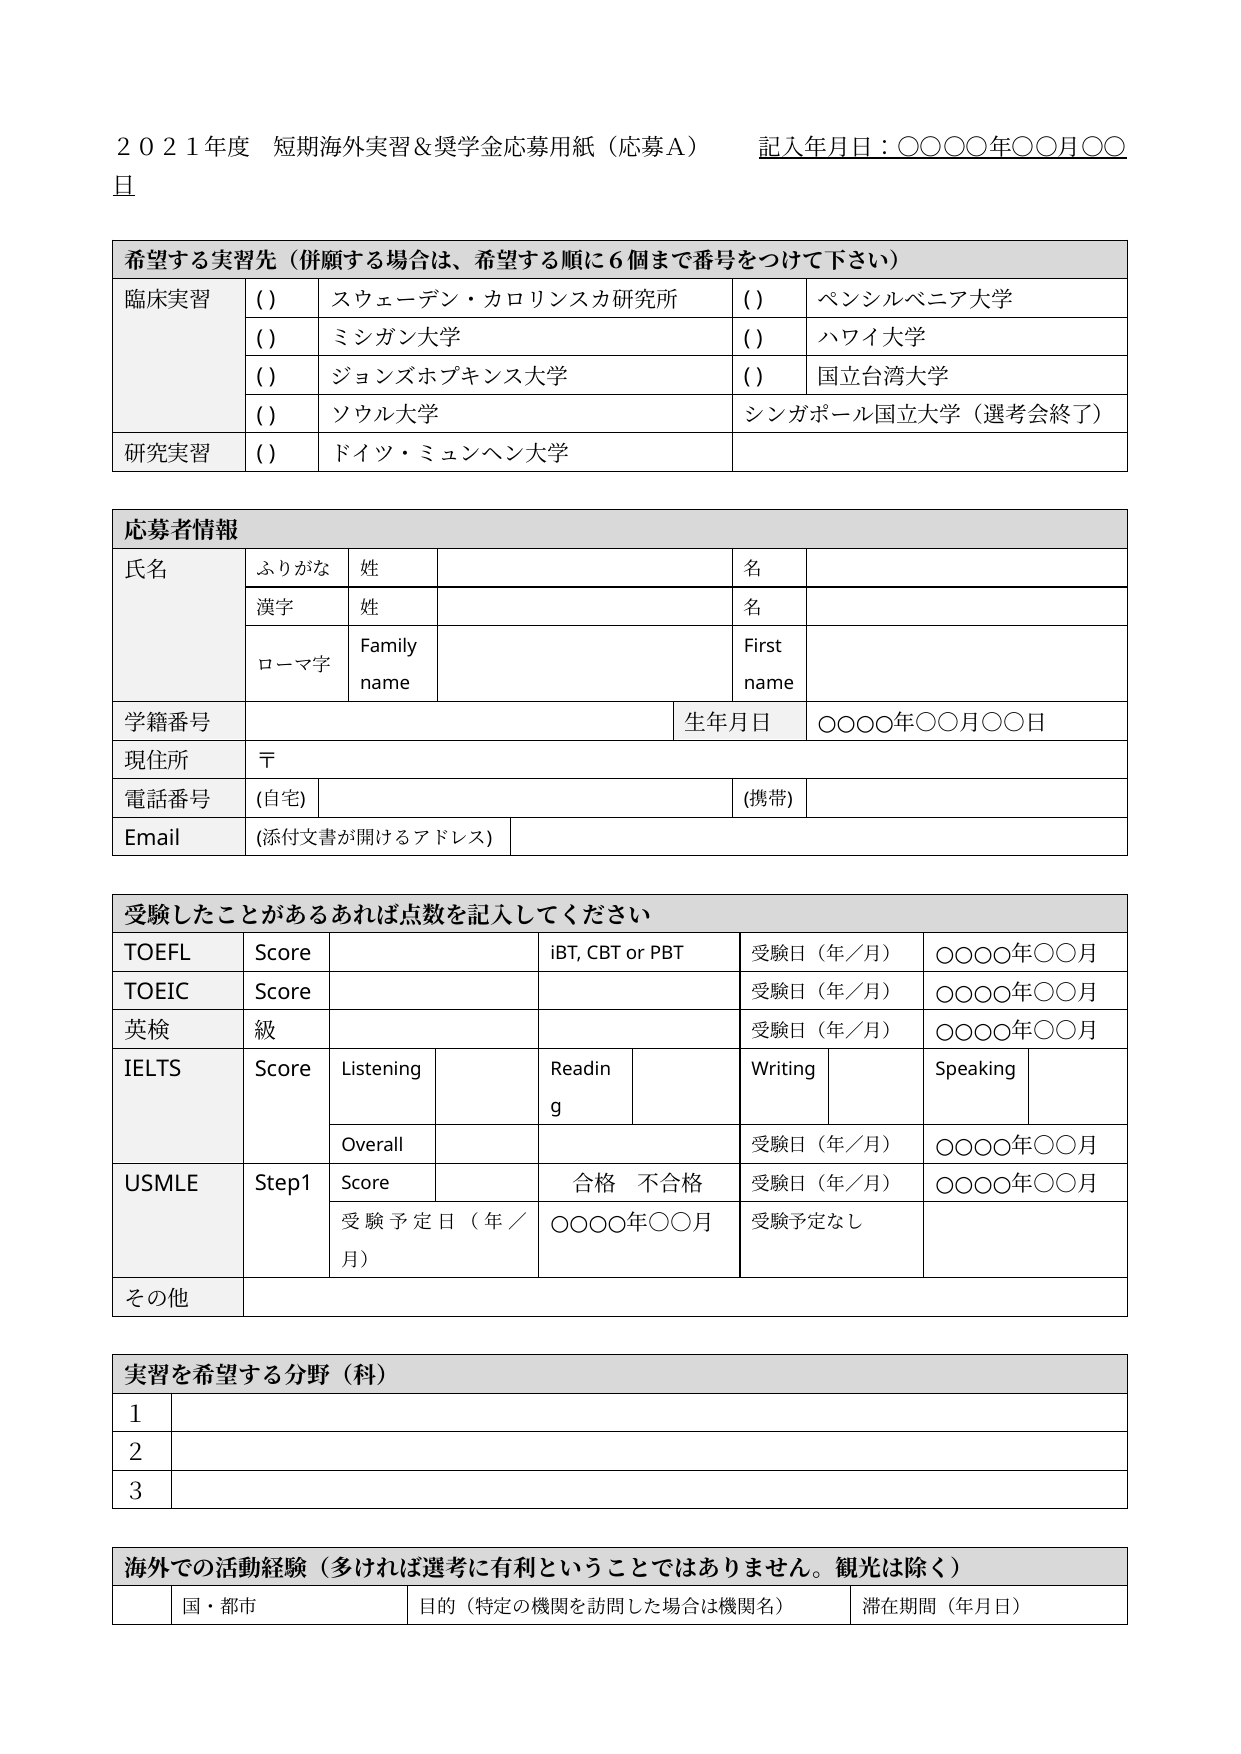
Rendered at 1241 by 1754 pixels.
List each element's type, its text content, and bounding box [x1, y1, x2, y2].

table_cell [113, 1586, 171, 1624]
table_cell ○○○○年○○月 [924, 972, 1127, 1009]
table_cell ○○○○年○○月 [924, 1010, 1127, 1048]
table_cell [438, 588, 732, 625]
table_cell 名 [733, 549, 806, 586]
table_cell 氏名 [113, 549, 245, 701]
table_cell 臨床実習 [113, 279, 245, 432]
table_cell ミシガン大学 [319, 318, 732, 355]
table_cell １ [113, 1394, 171, 1431]
table_cell Score [330, 1164, 435, 1201]
table_cell ペンシルべニア大学 [807, 279, 1127, 317]
table_cell 学籍番号 [113, 702, 245, 739]
table_cell [172, 1432, 1127, 1470]
table_cell [436, 1164, 538, 1201]
table_cell [436, 1049, 538, 1124]
table_cell [539, 972, 739, 1009]
table_cell Reading [539, 1049, 632, 1124]
table_cell [330, 972, 538, 1009]
table_cell First name [733, 626, 806, 701]
table_cell [319, 779, 732, 817]
table_cell [807, 549, 1127, 586]
table_cell 漢字 [246, 588, 348, 625]
table_cell 生年月日 [674, 702, 806, 739]
table_cell [633, 1049, 739, 1124]
table_cell Step1 [244, 1164, 329, 1277]
table_cell 合格 不合格 [539, 1164, 739, 1201]
table_header 海外での活動経験（多ければ選考に有利ということではありません。観光は除く） [113, 1548, 1127, 1585]
text ２０２１年度 短期海外実習＆奨学金応募用紙（応募Ａ） 記入年月日：○○○○年○○月○○日 [112, 127, 1128, 202]
table_cell Listening [330, 1049, 435, 1124]
table_cell シンガポール国立大学（選考会終了） [733, 395, 1127, 432]
table_cell 国・都市 [172, 1586, 407, 1624]
table_cell [436, 1125, 538, 1162]
table_cell [1029, 1049, 1127, 1124]
table_cell ○○○○年○○月○○日 [807, 702, 1127, 739]
table_cell ( ) [733, 279, 806, 317]
table_cell ２ [113, 1432, 171, 1470]
table_cell iBT, CBT or PBT [539, 933, 739, 971]
table_cell [807, 588, 1127, 625]
table_cell 電話番号 [113, 779, 245, 817]
table_cell Score [244, 972, 329, 1009]
table_cell [539, 1125, 739, 1162]
table_cell ○○○○年○○月 [539, 1202, 739, 1277]
table_cell 受験日（年／月） [741, 1125, 923, 1162]
table_cell (自宅) [246, 779, 318, 817]
table_cell [330, 1010, 538, 1048]
table_cell ３ [113, 1471, 171, 1508]
table_cell ( ) [246, 356, 318, 394]
table_cell 研究実習 [113, 433, 245, 471]
table_header 実習を希望する分野（科） [113, 1355, 1127, 1393]
table_cell [330, 933, 538, 971]
table_cell [172, 1471, 1127, 1508]
table_cell 姓 [349, 588, 437, 625]
table_cell TOEFL [113, 933, 243, 971]
table_cell [807, 626, 1127, 701]
table_cell ○○○○年○○月 [924, 1164, 1127, 1201]
table_cell スウェーデン・カロリンスカ研究所 [319, 279, 732, 317]
table_cell [924, 1202, 1127, 1277]
table_cell ( ) [733, 318, 806, 355]
table_cell ( ) [246, 279, 318, 317]
table_cell TOEIC [113, 972, 243, 1009]
table_header 受験したことがあるあれば点数を記入してください [113, 895, 1127, 932]
table_cell [807, 779, 1127, 817]
table_cell IELTS [113, 1049, 243, 1162]
table_cell 目的（特定の機関を訪問した場合は機関名） [408, 1586, 850, 1624]
table_cell 現住所 [113, 741, 245, 778]
table_cell Score [244, 1049, 329, 1162]
table_cell USMLE [113, 1164, 243, 1277]
table_cell [511, 818, 1127, 855]
table_cell 受験日（年／月） [741, 1010, 923, 1048]
table_cell 英検 [113, 1010, 243, 1048]
table_cell [829, 1049, 923, 1124]
table_cell 滞在期間（年月日） [851, 1586, 1127, 1624]
table_cell Email [113, 818, 245, 855]
table_cell Speaking [924, 1049, 1028, 1124]
table_cell 受験日（年／月） [741, 1164, 923, 1201]
table_cell [438, 626, 732, 701]
table_cell ( ) [246, 395, 318, 432]
table_cell [438, 549, 732, 586]
table_cell ローマ字 [246, 626, 348, 701]
table_header 応募者情報 [113, 510, 1127, 548]
table_cell ハワイ大学 [807, 318, 1127, 355]
table_cell 名 [733, 588, 806, 625]
table_cell ( ) [246, 433, 318, 471]
table_cell Score [244, 933, 329, 971]
table_cell Overall [330, 1125, 435, 1162]
table_cell 国立台湾大学 [807, 356, 1127, 394]
table_cell ○○○○年○○月 [924, 933, 1127, 971]
table_cell Writing [741, 1049, 828, 1124]
table_cell ソウル大学 [319, 395, 732, 432]
table_cell 受験日（年／月） [741, 972, 923, 1009]
table_cell ○○○○年○○月 [924, 1125, 1127, 1162]
table_cell [246, 702, 673, 739]
table_cell (添付文書が開けるアドレス) [246, 818, 510, 855]
table_cell (携帯) [733, 779, 806, 817]
table_cell 受験予定日（年／月） [330, 1202, 538, 1277]
table_cell ふりがな [246, 549, 348, 586]
table_cell Family name [349, 626, 437, 701]
table_cell [172, 1394, 1127, 1431]
table_cell 受験日（年／月） [741, 933, 923, 971]
table_cell [733, 433, 1127, 471]
table_cell ( ) [733, 356, 806, 394]
table_cell ジョンズホプキンス大学 [319, 356, 732, 394]
table_cell [539, 1010, 739, 1048]
table_cell 〒 [246, 741, 1127, 778]
table_header 希望する実習先（併願する場合は、希望する順に６個まで番号をつけて下さい） [113, 241, 1127, 278]
table_cell 姓 [349, 549, 437, 586]
table_cell 級 [244, 1010, 329, 1048]
table_cell 受験予定なし [741, 1202, 923, 1277]
table_cell ドイツ・ミュンヘン大学 [319, 433, 732, 471]
table_cell その他 [113, 1278, 243, 1316]
table_cell [244, 1278, 1127, 1316]
table_cell ( ) [246, 318, 318, 355]
